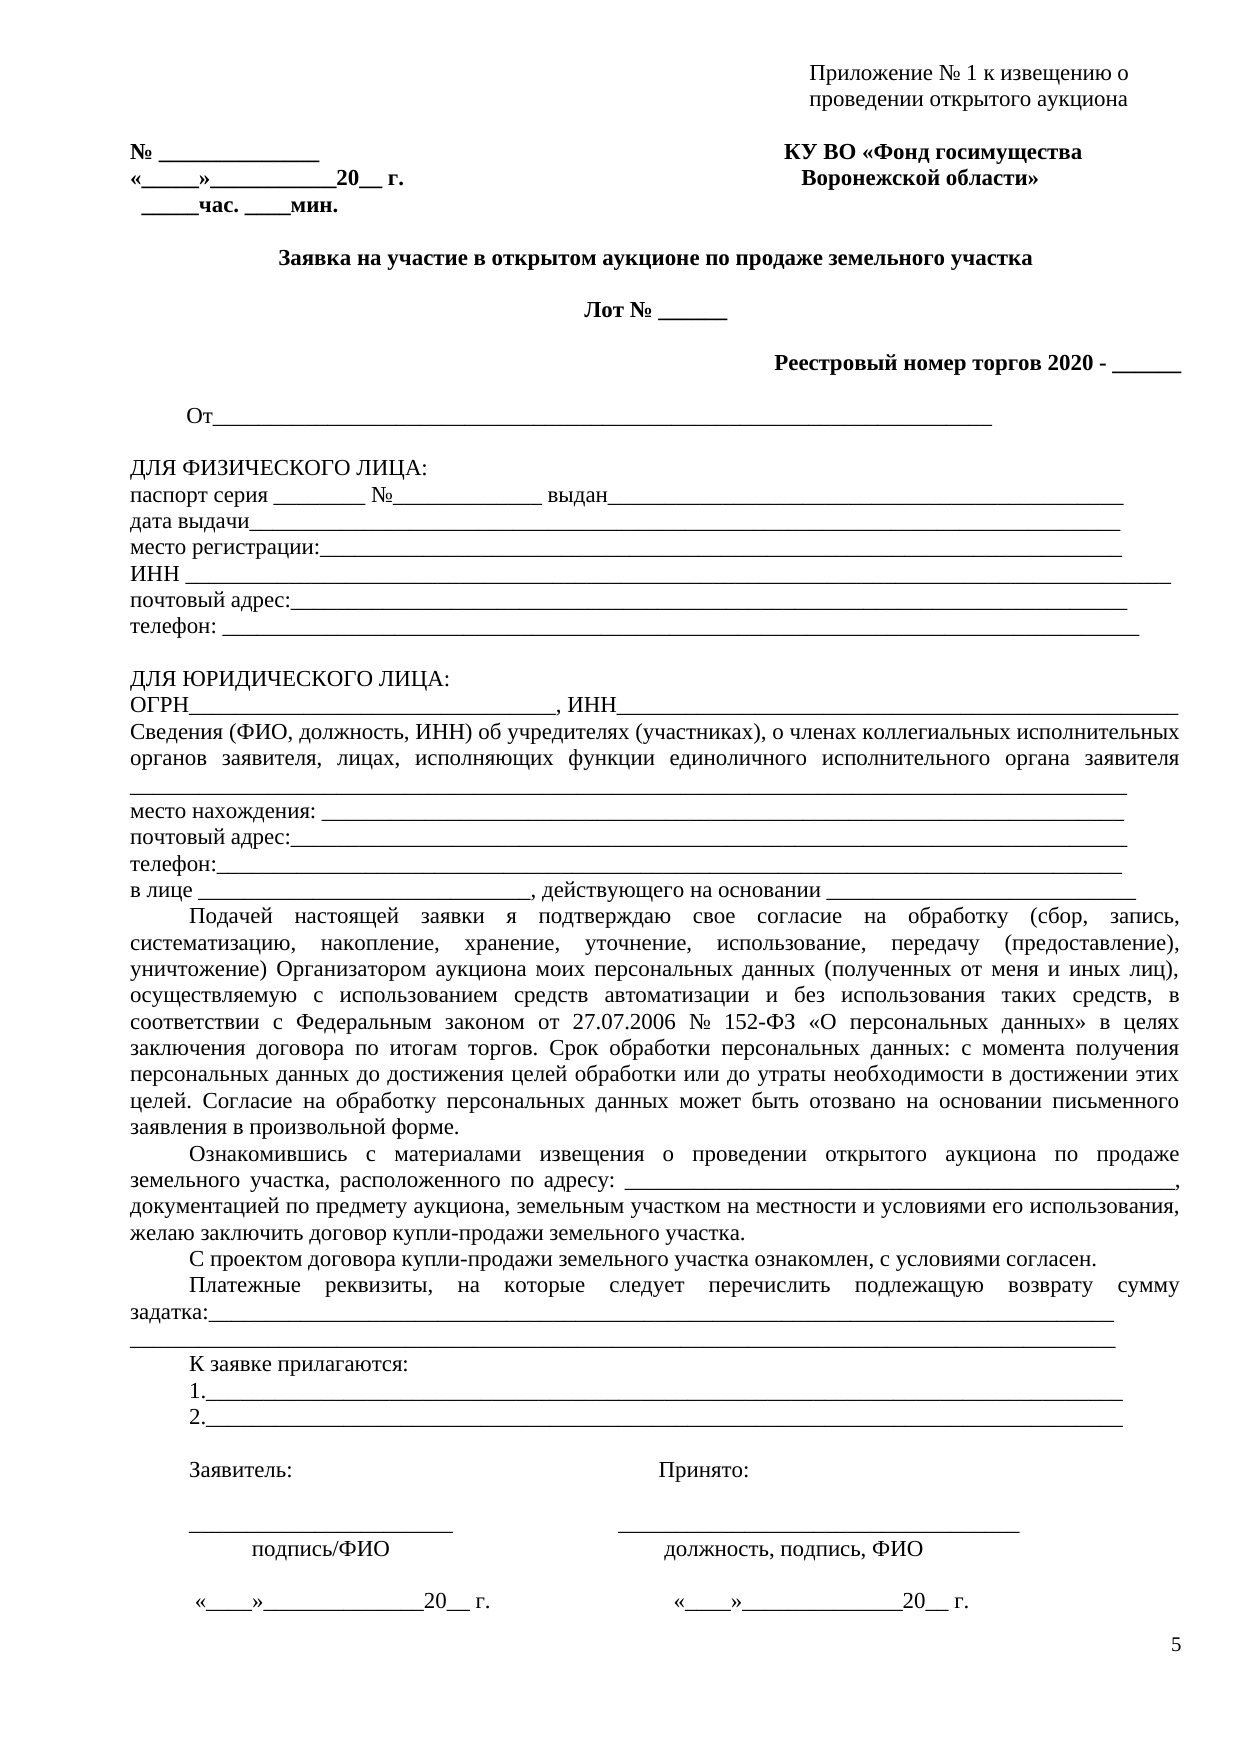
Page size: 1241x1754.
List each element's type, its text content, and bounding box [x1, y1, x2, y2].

text Лот № ______ [130, 296, 1181, 323]
text К заявке прилагаются: [130, 1350, 1181, 1377]
text Реестровый номер торгов 2020 - ______ [130, 349, 1181, 375]
text Сведения (ФИО, должность, ИНН) об учредителях (участниках), о членах коллегиальных исполнительных органов заявителя, лицах, исполняющих функции единоличного исполнительного органа заявителя _______________________________________________________________________________________ [130, 718, 1181, 797]
text ДЛЯ ФИЗИЧЕСКОГО ЛИЦА: [130, 454, 1200, 481]
text в лице _____________________________, действующего на основании ___________________________ [130, 876, 1181, 902]
text ______________________________________________________________________________________ [130, 1324, 1181, 1350]
text Ознакомившись с материалами извещения о проведении открытого аукциона по продаже земельного участка, расположенного по адресу: ________________________________________________, документацией по предмету аукциона, земельным участком на местности и условиями его использования, желаю заключить договор купли-продажи земельного участка. [130, 1139, 1181, 1245]
text _______________________ ___________________________________ [130, 1508, 1181, 1535]
text Платежные реквизиты, на которые следует перечислить подлежащую возврату сумму задатка:_______________________________________________________________________________ [130, 1271, 1181, 1324]
text Приложение № 1 к извещению о проведении открытого аукциона [809, 59, 1181, 112]
text _____час. ____мин. [130, 191, 1181, 217]
text ОГРН________________________________, ИНН_________________________________________________ [130, 692, 1181, 718]
text 1.________________________________________________________________________________ [130, 1377, 1181, 1403]
text 2.________________________________________________________________________________ [130, 1403, 1181, 1429]
text «____»______________20__ г. «____»______________20__ г. [130, 1588, 1181, 1614]
text Заявитель: Принято: [130, 1456, 1181, 1482]
text «_____»___________20__ г. Воронежской области» [130, 164, 1181, 191]
text От____________________________________________________________________ [130, 402, 1181, 428]
text Подачей настоящей заявки я подтверждаю свое согласие на обработку (сбор, запись, систематизацию, накопление, хранение, уточнение, использование, передачу (предоставление), уничтожение) Организатором аукциона моих персональных данных (полученных от меня и иных лиц), осуществляемую с использованием средств автоматизации и без использования таких средств, в соответствии с Федеральным законом от 27.07.2006 № 152-ФЗ «О персональных данных» в целях заключения договора по итогам торгов. Срок обработки персональных данных: с момента получения персональных данных до достижения целей обработки или до утраты необходимости в достижении этих целей. Согласие на обработку персональных данных может быть отозвано на основании письменного заявления в произвольной форме. [130, 902, 1181, 1139]
text ДЛЯ ЮРИДИЧЕСКОГО ЛИЦА: [130, 665, 1181, 692]
text телефон:_______________________________________________________________________________ [130, 850, 1181, 876]
text ИНН ______________________________________________________________________________________ [130, 560, 1181, 586]
text место нахождения: ______________________________________________________________________ [130, 797, 1181, 823]
text Заявка на участие в открытом аукционе по продаже земельного участка [130, 243, 1181, 270]
text телефон: ________________________________________________________________________________ [130, 612, 1181, 639]
text № ______________ КУ ВО «Фонд госимущества [130, 138, 1181, 164]
text почтовый адрес:_________________________________________________________________________ [130, 586, 1181, 612]
text почтовый адрес:_________________________________________________________________________ [130, 823, 1181, 850]
text паспорт серия ________ №_____________ выдан_____________________________________________ [130, 481, 1200, 507]
text дата выдачи____________________________________________________________________________ [130, 507, 1200, 533]
text место регистрации:______________________________________________________________________ [130, 533, 1200, 560]
text С проектом договора купли-продажи земельного участка ознакомлен, с условиями согласен. [130, 1245, 1181, 1271]
text подпись/ФИО должность, подпись, ФИО [130, 1535, 1181, 1561]
